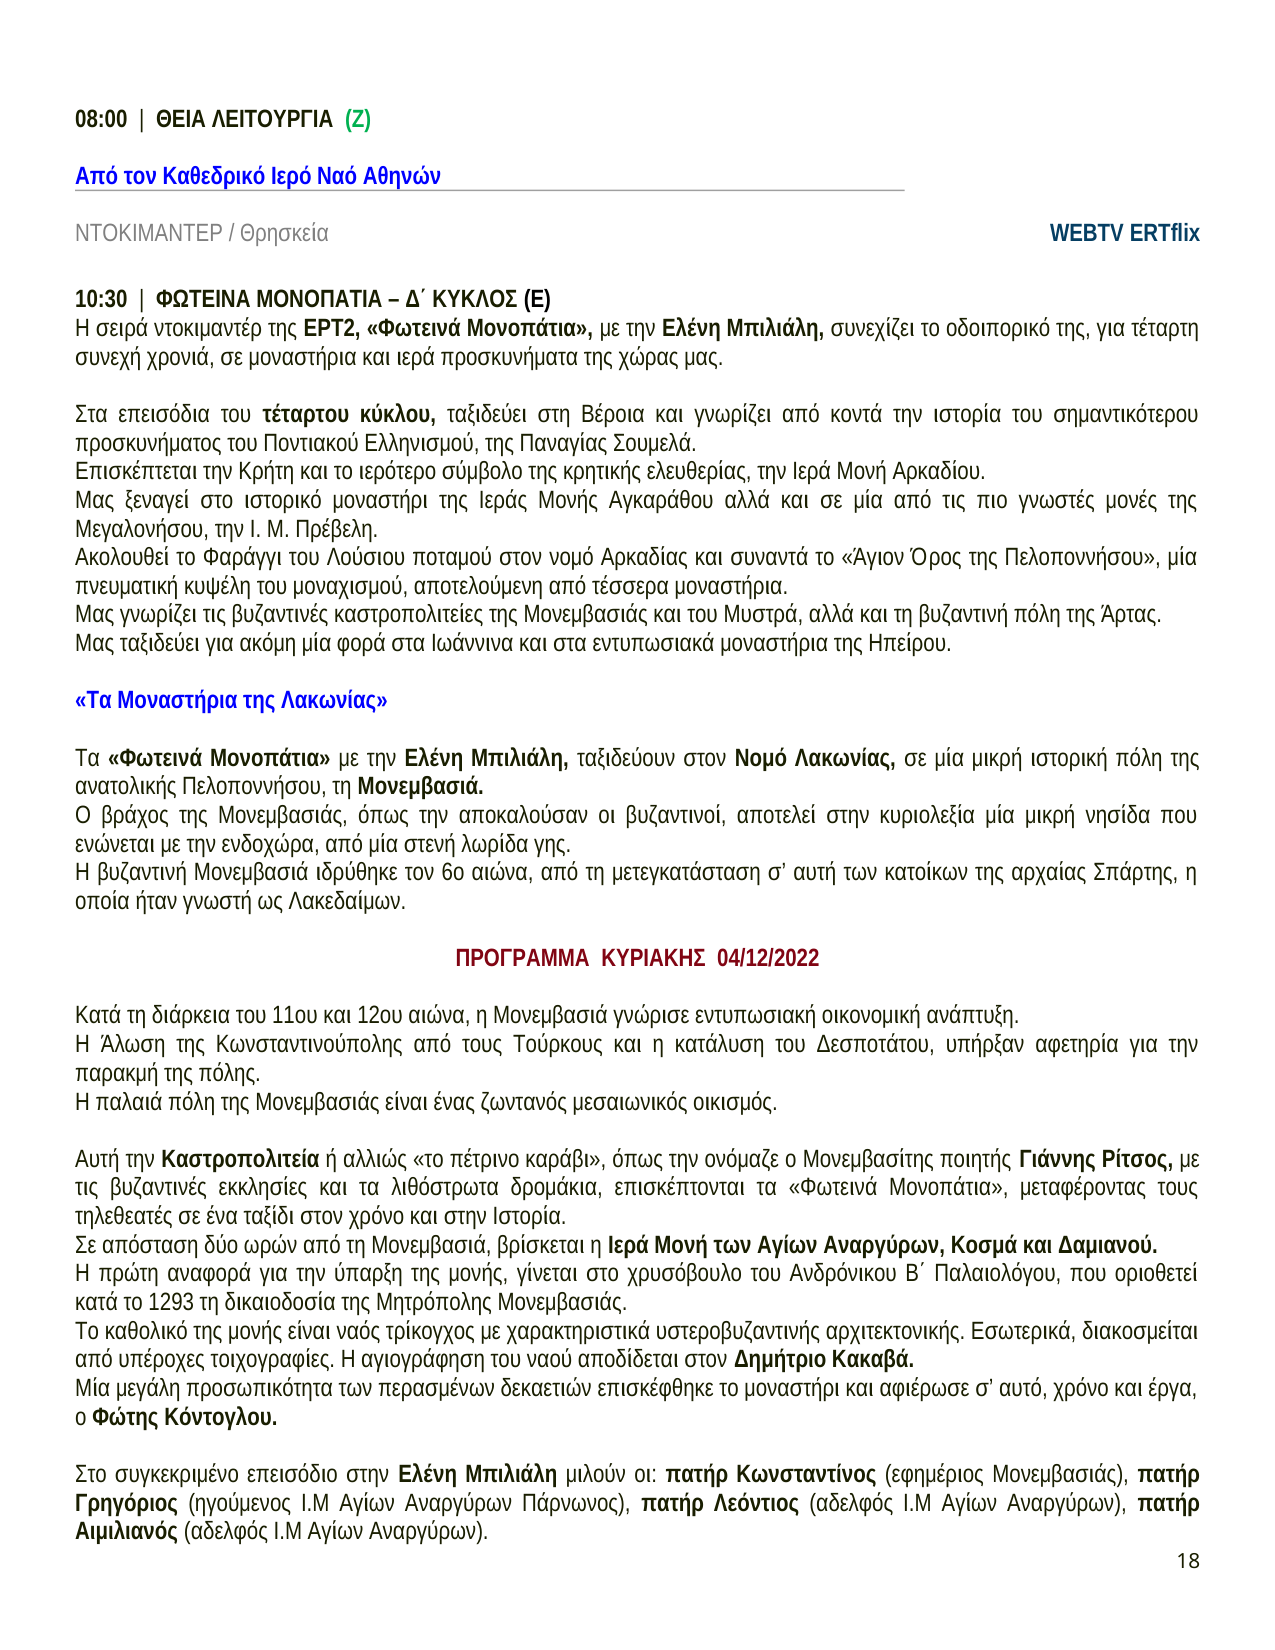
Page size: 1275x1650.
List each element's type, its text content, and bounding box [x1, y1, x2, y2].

text Επισκέπτεται την Κρήτη και το ιερότερο σύμβολο της κρητικής ελευθερίας, την Ιερά Μονή Αρκαδίου. [75, 456, 1200, 485]
text Τα «Φωτεινά Μονοπάτια» με την Ελένη Μπιλιάλη, ταξιδεύουν στον Νομό Λακωνίας, σε μία μικρή ιστορική πόλη της ανατολικής Πελοποννήσου, τη Μονεμβασιά. [75, 743, 1200, 800]
text Η Άλωση της Κωνσταντινούπολης από τους Τούρκους και η κατάλυση του Δεσποτάτου, υπήρξαν αφετηρία για την παρακμή της πόλης. [75, 1029, 1200, 1086]
text Στο συγκεκριμένο επεισόδιο στην Ελένη Μπιλιάλη μιλούν οι: πατήρ Κωνσταντίνος (εφημέριος Μονεμβασιάς), πατήρ Γρηγόριος (ηγούμενος Ι.Μ Αγίων Αναργύρων Πάρνωνος), πατήρ Λεόντιος (αδελφός Ι.Μ Αγίων Αναργύρων), πατήρ Αιμιλιανός (αδελφός Ι.Μ Αγίων Αναργύρων). [75, 1459, 1200, 1545]
text Κατά τη διάρκεια του 11ου και 12ου αιώνα, η Μονεμβασιά γνώρισε εντυπωσιακή οικονομική ανάπτυξη. [75, 1001, 1200, 1029]
text «Τα Μοναστήρια της Λακωνίας» [75, 685, 1200, 714]
text Σε απόσταση δύο ωρών από τη Μονεμβασιά, βρίσκεται η Ιερά Μονή των Αγίων Αναργύρων, Κοσμά και Δαμιανού. [75, 1230, 1200, 1258]
text Μας ταξιδεύει για ακόμη μία φορά στα Ιωάννινα και στα εντυπωσιακά μοναστήρια της Ηπείρου. [75, 628, 1200, 657]
text 08:00 | ΘΕΙΑ ΛΕΙΤΟΥΡΓΙΑ (Z) Από τον Καθεδρικό Ιερό Ναό Αθηνών [75, 75, 1200, 189]
text Στα επεισόδια του τέταρτου κύκλου, ταξιδεύει στη Βέροια και γνωρίζει από κοντά την ιστορία του σημαντικότερου προσκυνήματος του Ποντιακού Ελληνισμού, της Παναγίας Σουμελά. [75, 399, 1200, 456]
text Αυτή την Καστροπολιτεία ή αλλιώς «το πέτρινο καράβι», όπως την ονόμαζε ο Μονεμβασίτης ποιητής Γιάννης Ρίτσος, με τις βυζαντινές εκκλησίες και τα λιθόστρωτα δρομάκια, επισκέπτονται τα «Φωτεινά Μονοπάτια», μεταφέροντας τους τηλεθεατές σε ένα ταξίδι στον χρόνο και στην Ιστορία. [75, 1144, 1200, 1230]
text Μας ξεναγεί στο ιστορικό μοναστήρι της Ιεράς Μονής Αγκαράθου αλλά και σε μία από τις πιο γνωστές μονές της Μεγαλονήσου, την Ι. Μ. Πρέβελη. [75, 485, 1200, 542]
text Μία μεγάλη προσωπικότητα των περασμένων δεκαετιών επισκέφθηκε το μοναστήρι και αφιέρωσε σ’ αυτό, χρόνο και έργα, ο Φώτης Κόντογλου. [75, 1373, 1200, 1430]
text ΠΡΟΓΡΑΜΜΑ ΚΥΡΙΑΚΗΣ 04/12/2022 [75, 943, 1200, 972]
table_header ΝΤΟΚΙΜΑΝΤΕΡ / Θρησκεία [75, 218, 637, 247]
text Η παλαιά πόλη της Μονεμβασιάς είναι ένας ζωντανός μεσαιωνικός οικισμός. [75, 1086, 1200, 1115]
text Η σειρά ντοκιμαντέρ της ΕΡΤ2, «Φωτεινά Μονοπάτια», με την Ελένη Μπιλιάλη, συνεχίζει το οδοιπορικό της, για τέταρτη συνεχή χρονιά, σε μοναστήρια και ιερά προσκυνήματα της χώρας μας. [75, 313, 1200, 370]
text Η πρώτη αναφορά για την ύπαρξη της μονής, γίνεται στο χρυσόβουλο του Ανδρόνικου Β΄ Παλαιολόγου, που οριοθετεί κατά το 1293 τη δικαιοδοσία της Μητρόπολης Μονεμβασιάς. [75, 1258, 1200, 1316]
text Η βυζαντινή Μονεμβασιά ιδρύθηκε τον 6ο αιώνα, από τη μετεγκατάσταση σ’ αυτή των κατοίκων της αρχαίας Σπάρτης, η οποία ήταν γνωστή ως Λακεδαίμων. [75, 857, 1200, 914]
text 10:30 | ΦΩΤΕΙΝΑ ΜΟΝΟΠΑΤΙΑ – Δ΄ ΚΥΚΛΟΣ (Ε) [75, 247, 1200, 313]
text Μας γνωρίζει τις βυζαντινές καστροπολιτείες της Μονεμβασιάς και του Μυστρά, αλλά και τη βυζαντινή πόλη της Άρτας. [75, 599, 1200, 628]
text Ακολουθεί το Φαράγγι του Λούσιου ποταμού στον νομό Αρκαδίας και συναντά το «Άγιον Όρος της Πελοποννήσου», μία πνευματική κυψέλη του μοναχισμού, αποτελούμενη από τέσσερα μοναστήρια. [75, 542, 1200, 599]
table_header WEBTV ERTflix [638, 218, 1200, 247]
text Το καθολικό της μονής είναι ναός τρίκογχος με χαρακτηριστικά υστεροβυζαντινής αρχιτεκτονικής. Εσωτερικά, διακοσμείται από υπέροχες τοιχογραφίες. Η αγιογράφηση του ναού αποδίδεται στον Δημήτριο Κακαβά. [75, 1316, 1200, 1373]
text Ο βράχος της Μονεμβασιάς, όπως την αποκαλούσαν οι βυζαντινοί, αποτελεί στην κυριολεξία μία μικρή νησίδα που ενώνεται με την ενδοχώρα, από μία στενή λωρίδα γης. [75, 800, 1200, 857]
